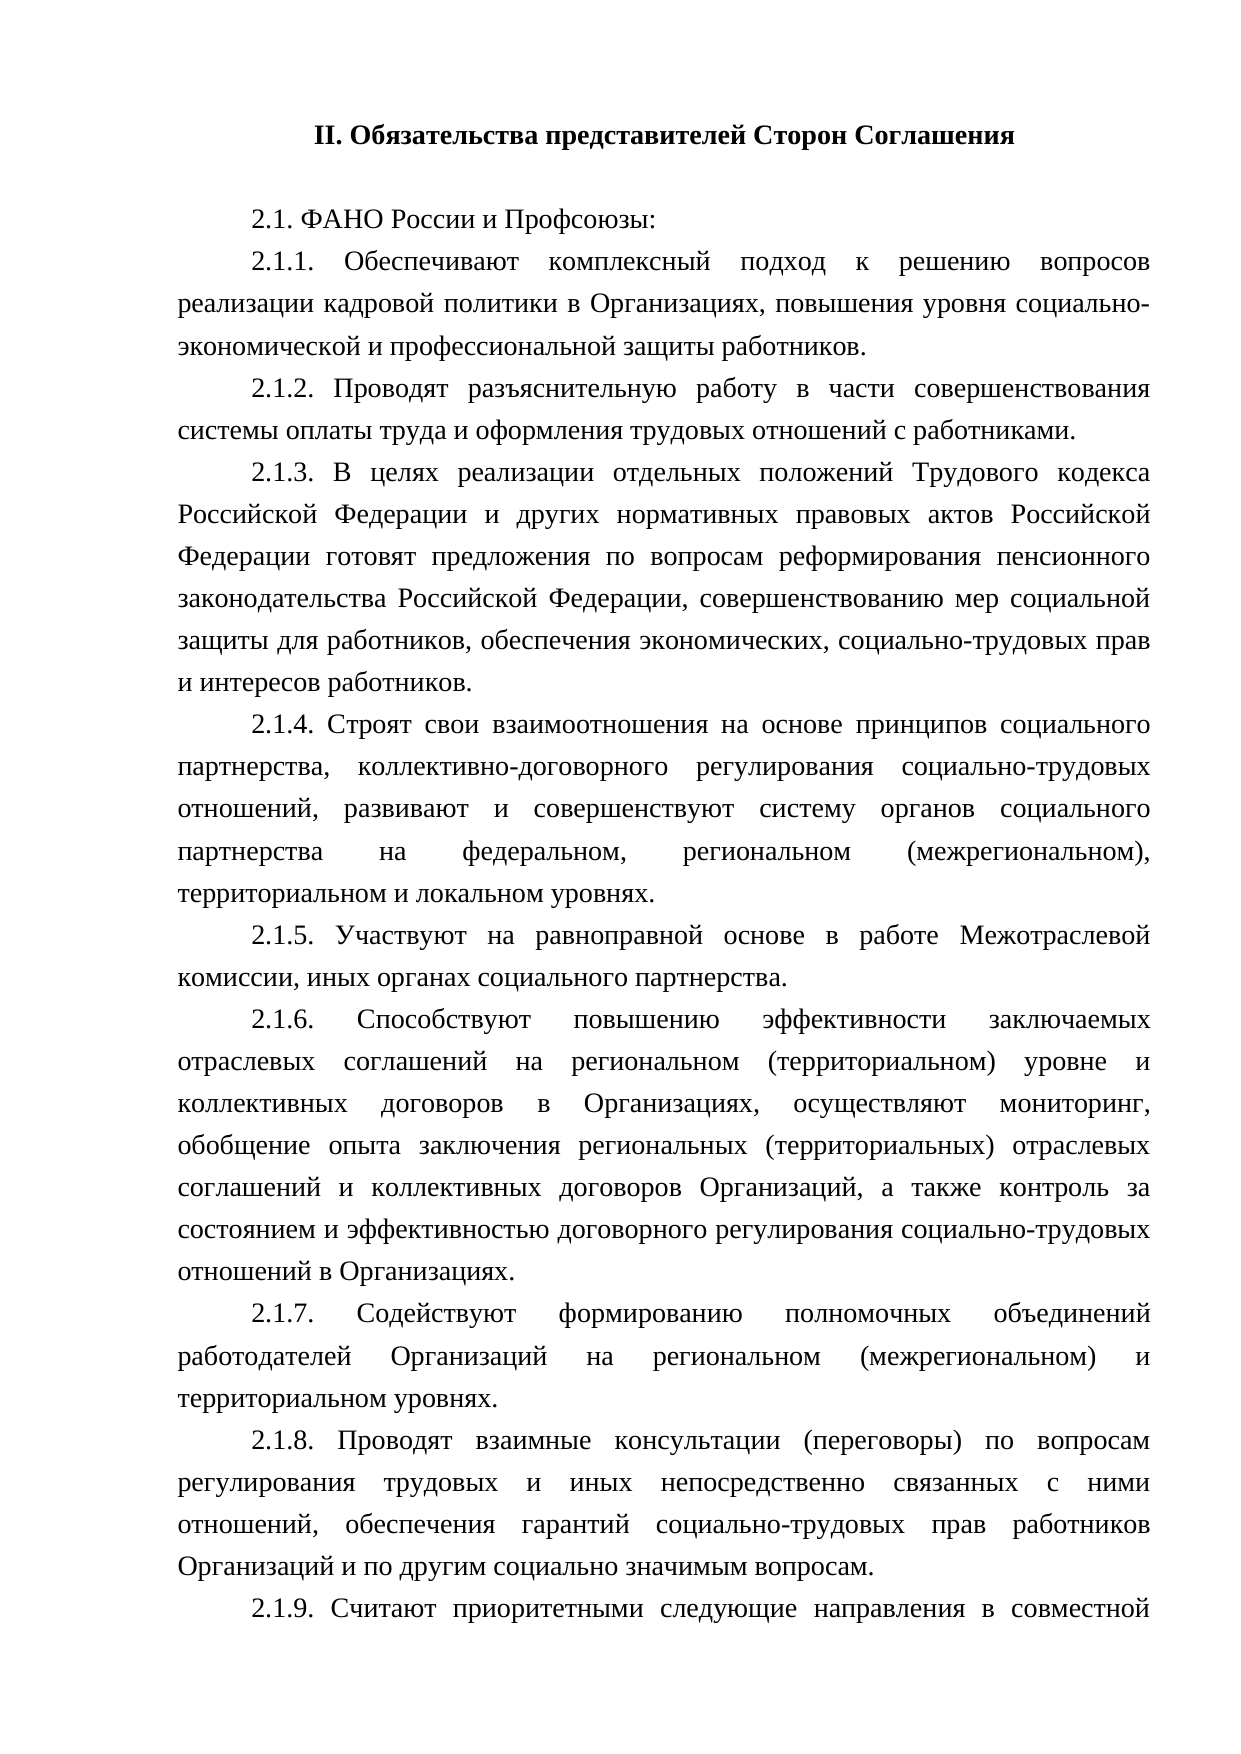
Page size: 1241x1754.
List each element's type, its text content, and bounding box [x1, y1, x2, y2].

text 2.1. ФАНО России и Профсоюзы: [177, 202, 1152, 235]
text 2.1.2. Проводят разъяснительную работу в части совершенствования системы оплаты труда и оформления трудовых отношений с работниками. [177, 371, 1152, 445]
text 2.1.5. Участвуют на равноправной основе в работе Межотраслевой комиссии, иных органах социального партнерства. [177, 918, 1152, 992]
text 2.1.8. Проводят взаимные консультации (переговоры) по вопросам регулирования трудовых и иных непосредственно связанных с ними отношений, обеспечения гарантий социально-трудовых прав работников Организаций и по другим социально значимым вопросам. [177, 1423, 1152, 1581]
text 2.1.1. Обеспечивают комплексный подход к решению вопросов реализации кадровой политики в Организациях, повышения уровня социально-экономической и профессиональной защиты работников. [177, 244, 1152, 361]
text 2.1.6. Способствуют повышению эффективности заключаемых отраслевых соглашений на региональном (территориальном) уровне и коллективных договоров в Организациях, осуществляют мониторинг, обобщение опыта заключения региональных (территориальных) отраслевых соглашений и коллективных договоров Организаций, а также контроль за состоянием и эффективностью договорного регулирования социально-трудовых отношений в Организациях. [177, 1002, 1152, 1287]
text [177, 1591, 1152, 1623]
text 2.1.4. Строят свои взаимоотношения на основе принципов социального партнерства, коллективно-договорного регулирования социально-трудовых отношений, развивают и совершенствуют систему органов социального партнерства на федеральном, региональном (межрегиональном), территориальном и локальном уровнях. [177, 707, 1152, 908]
text II. Обязательства представителей Сторон Соглашения [177, 118, 1152, 151]
text 2.1.7. Содействуют формированию полномочных объединений работодателей Организаций на региональном (межрегиональном) и территориальном уровнях. [177, 1296, 1152, 1413]
text 2.1.3. В целях реализации отдельных положений Трудового кодекса Российской Федерации и других нормативных правовых актов Российской Федерации готовят предложения по вопросам реформирования пенсионного законодательства Российской Федерации, совершенствованию мер социальной защиты для работников, обеспечения экономических, социально-трудовых прав и интересов работников. [177, 455, 1152, 698]
